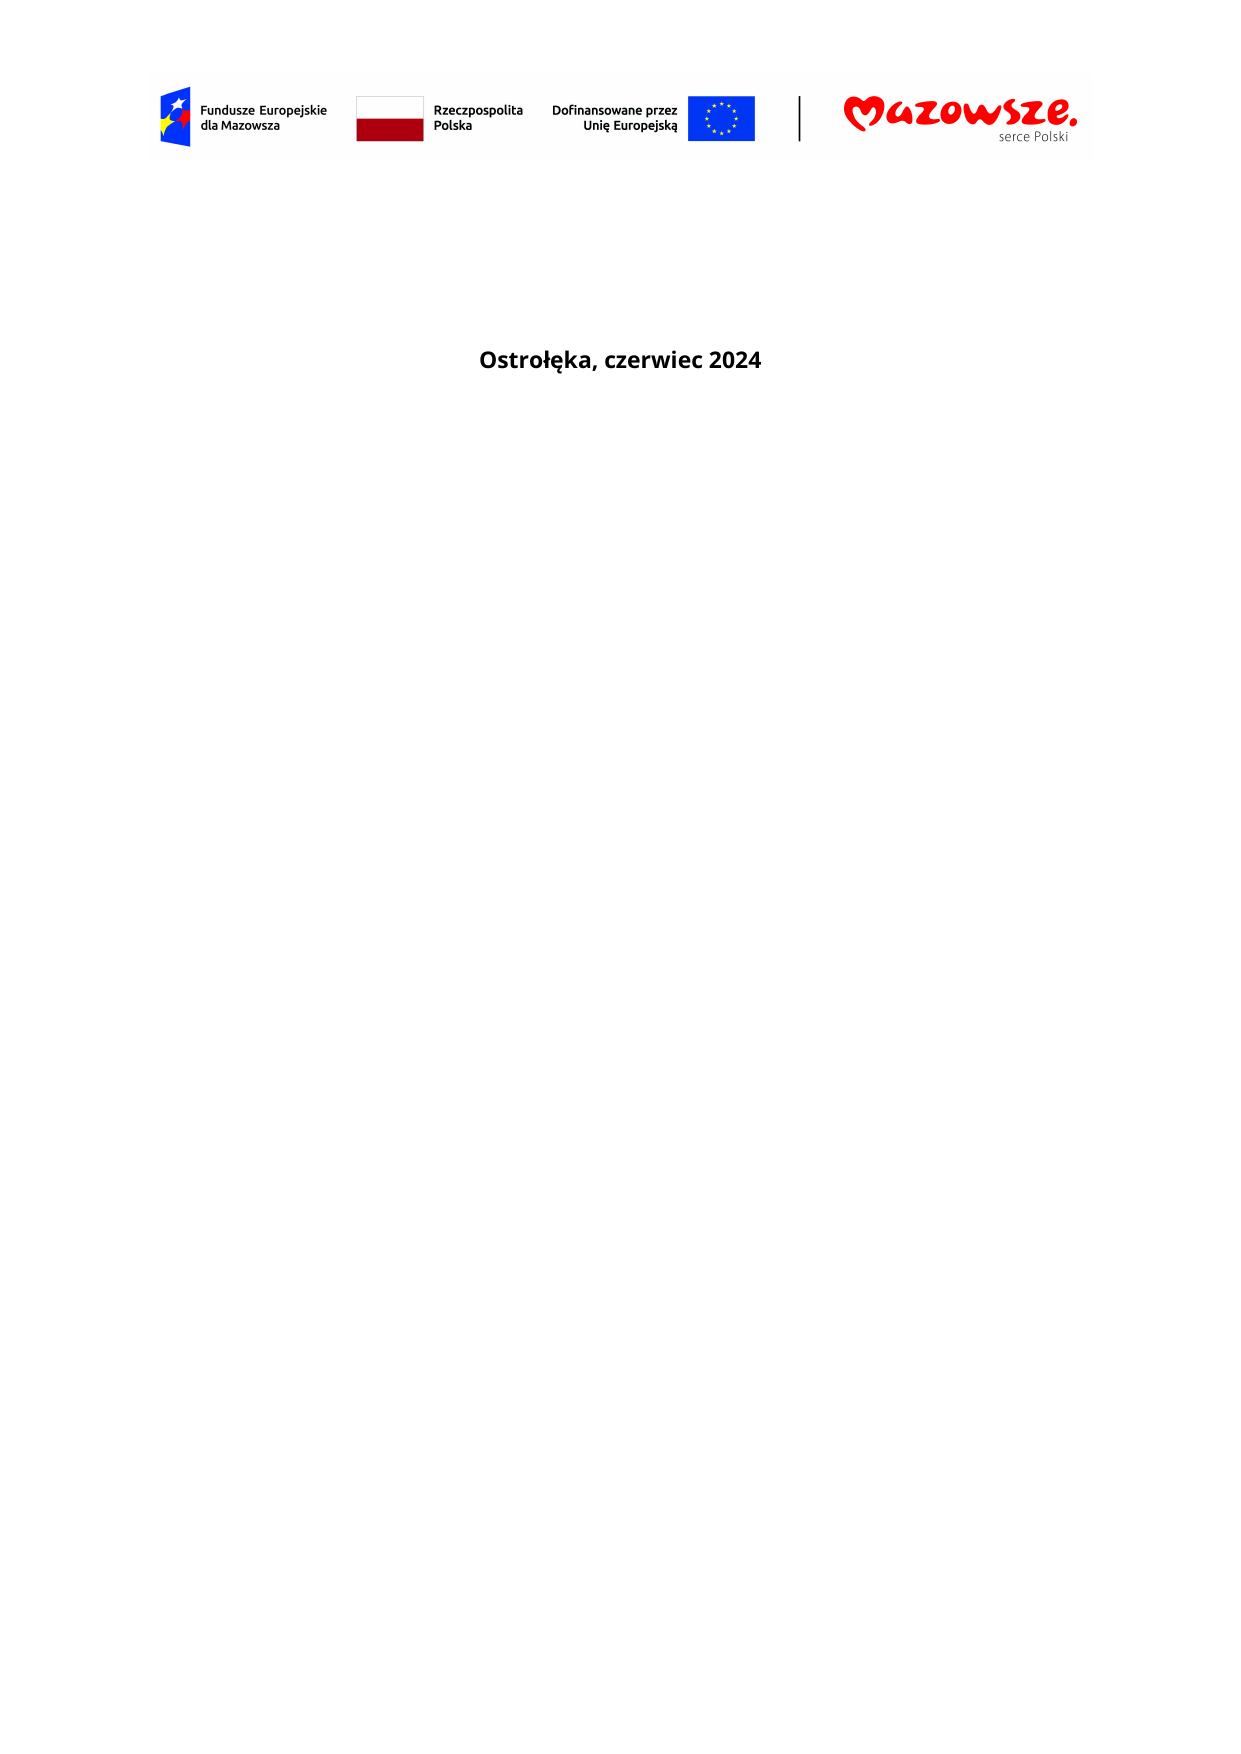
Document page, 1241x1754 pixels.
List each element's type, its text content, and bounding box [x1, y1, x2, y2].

picture [147, 73, 1093, 160]
title Ostrołęka, czerwiec 2024 [148, 344, 1093, 375]
